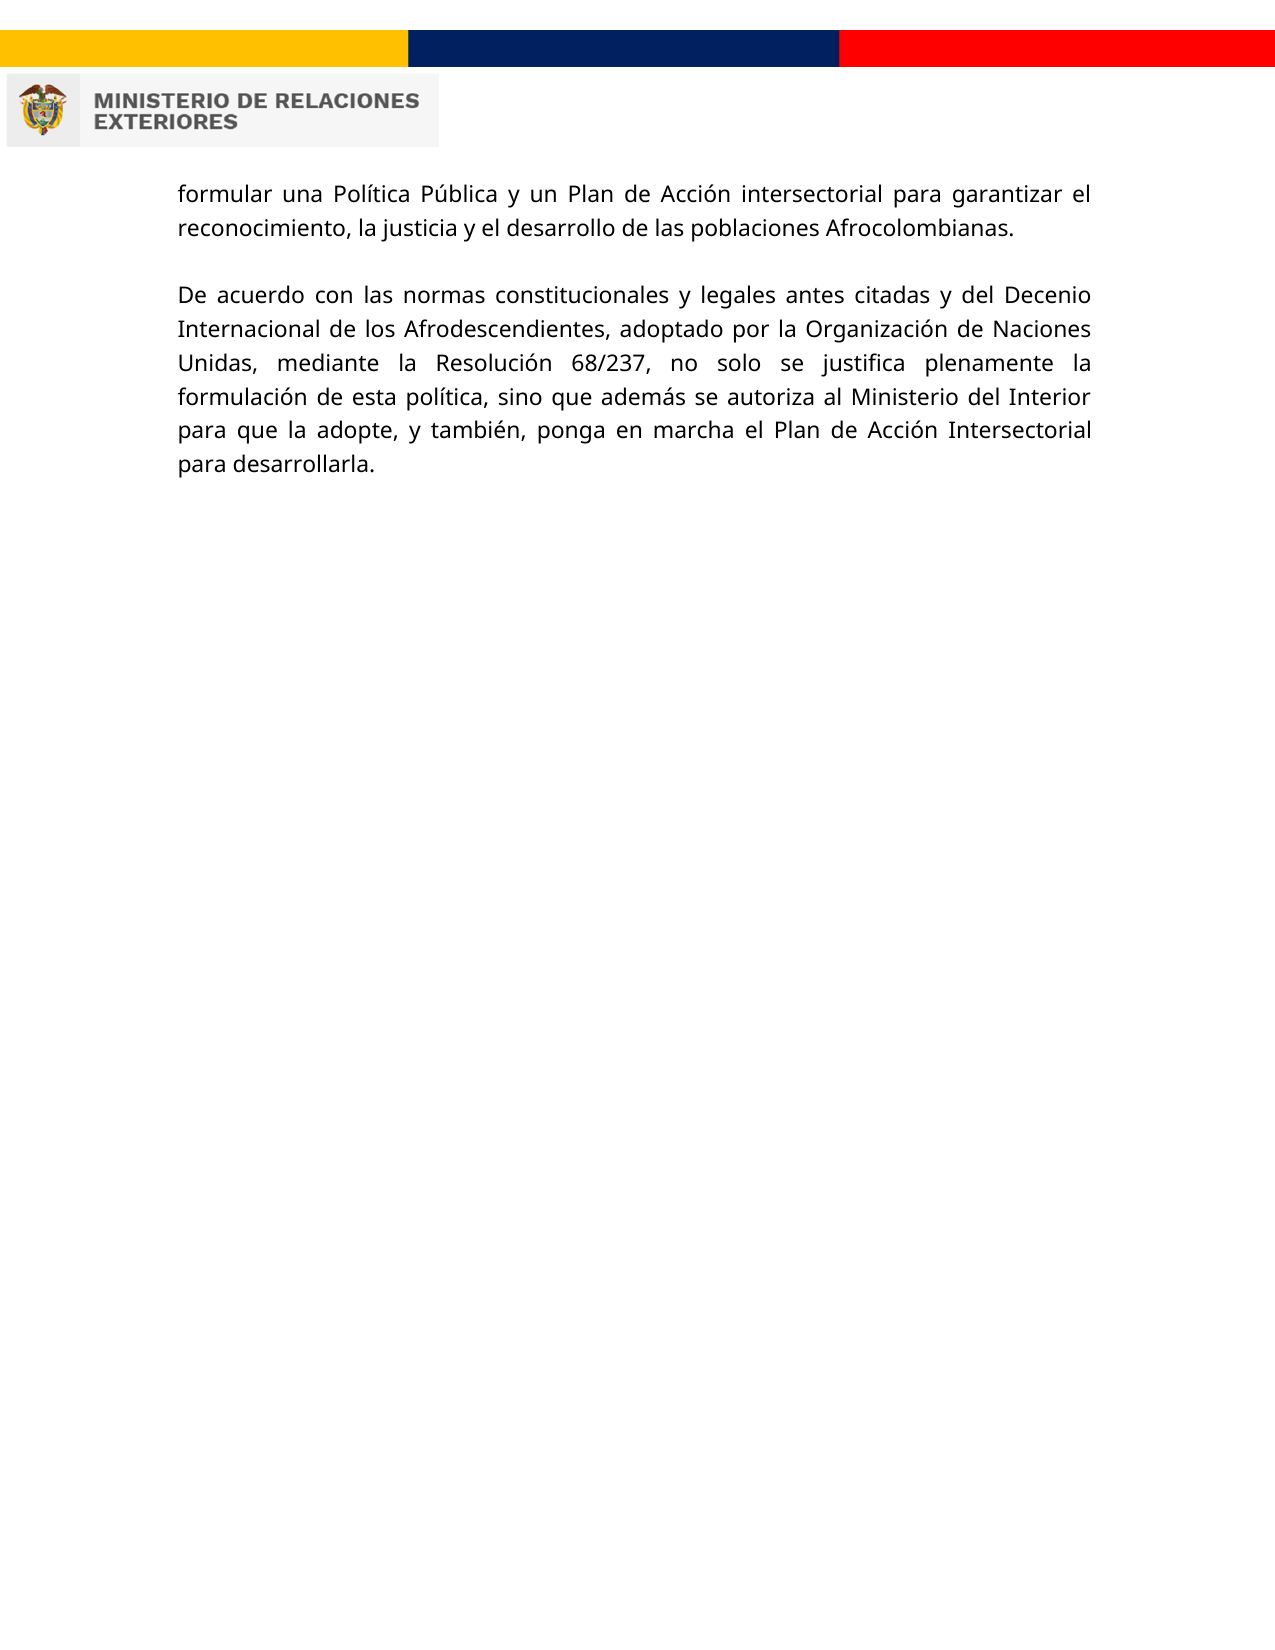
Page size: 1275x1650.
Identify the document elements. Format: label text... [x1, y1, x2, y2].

text De acuerdo con las normas constitucionales y legales antes citadas y del Decenio Internacional de los Afrodescendientes, adoptado por la Organización de Naciones Unidas, mediante la Resolución 68/237, no solo se justifica plenamente la formulación de esta política, sino que además se autoriza al Ministerio del Interior para que la adopte, y también, ponga en marcha el Plan de Acción Intersectorial para desarrollarla. [177, 279, 1093, 479]
picture [6, 73, 440, 147]
picture [0, 30, 1275, 67]
